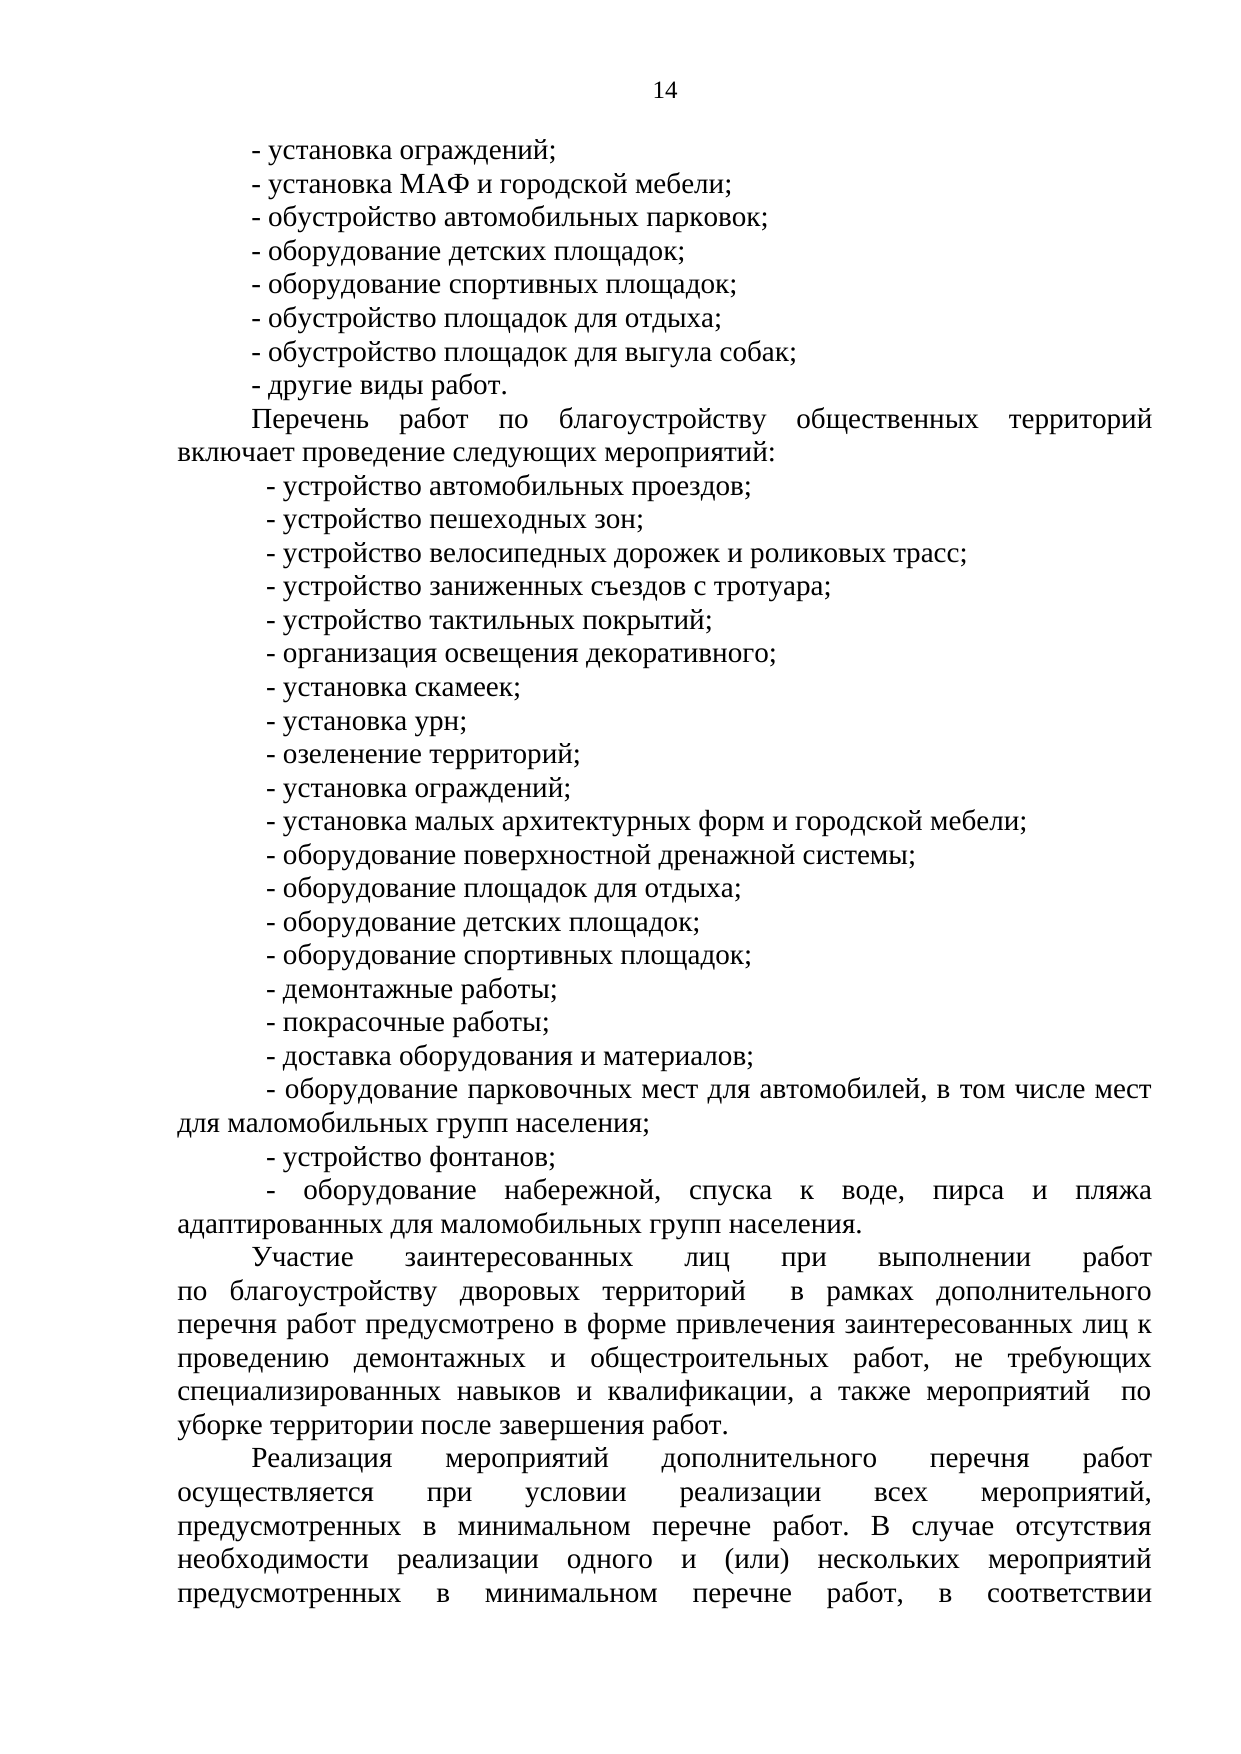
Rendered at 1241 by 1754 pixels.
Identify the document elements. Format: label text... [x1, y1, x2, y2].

text - покрасочные работы; [177, 1004, 1153, 1038]
text - устройство тактильных покрытий; [177, 602, 1153, 636]
text - оборудование набережной, спуска к воде, пирса и пляжа адаптированных для маломобильных групп населения. [177, 1172, 1153, 1239]
text - оборудование детских площадок; [177, 233, 1153, 267]
text - устройство фонтанов; [177, 1139, 1153, 1172]
text - обустройство автомобильных парковок; [177, 199, 1153, 233]
text - демонтажные работы; [177, 971, 1153, 1004]
text - доставка оборудования и материалов; [177, 1038, 1153, 1072]
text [177, 1441, 1153, 1608]
text - оборудование спортивных площадок; [177, 937, 1153, 971]
text - оборудование площадок для отдыха; [177, 870, 1153, 904]
text - установка малых архитектурных форм и городской мебели; [177, 803, 1153, 837]
text - организация освещения декоративного; [177, 636, 1153, 669]
text Участие заинтересованных лиц при выполнении работ по благоустройству дворовых территорий в рамках дополнительного перечня работ предусмотрено в форме привлечения заинтересованных лиц к проведению демонтажных и общестроительных работ, не требующих специализированных навыков и квалификации, а также мероприятий по уборке территории после завершения работ. [177, 1239, 1153, 1441]
text - оборудование поверхностной дренажной системы; [177, 837, 1153, 870]
text - установка скамеек; [177, 669, 1153, 703]
text - оборудование спортивных площадок; [177, 267, 1153, 300]
text - обустройство площадок для отдыха; [177, 300, 1153, 334]
text - устройство велосипедных дорожек и роликовых трасс; [177, 535, 1153, 568]
text - установка ограждений; [177, 770, 1153, 803]
text - устройство заниженных съездов с тротуара; [177, 568, 1153, 602]
text - устройство пешеходных зон; [177, 501, 1153, 535]
text - установка ограждений; [177, 132, 1153, 166]
text - озеленение территорий; [177, 736, 1153, 770]
text Перечень работ по благоустройству общественных территорий включает проведение следующих мероприятий: [177, 401, 1153, 468]
text - установка МАФ и городской мебели; [177, 166, 1153, 199]
text - установка урн; [177, 703, 1153, 736]
text - устройство автомобильных проездов; [177, 468, 1153, 501]
text - оборудование парковочных мест для автомобилей, в том числе мест для маломобильных групп населения; [177, 1072, 1153, 1139]
text - обустройство площадок для выгула собак; [177, 334, 1153, 367]
text - другие виды работ. [177, 367, 1153, 401]
text - оборудование детских площадок; [177, 904, 1153, 937]
